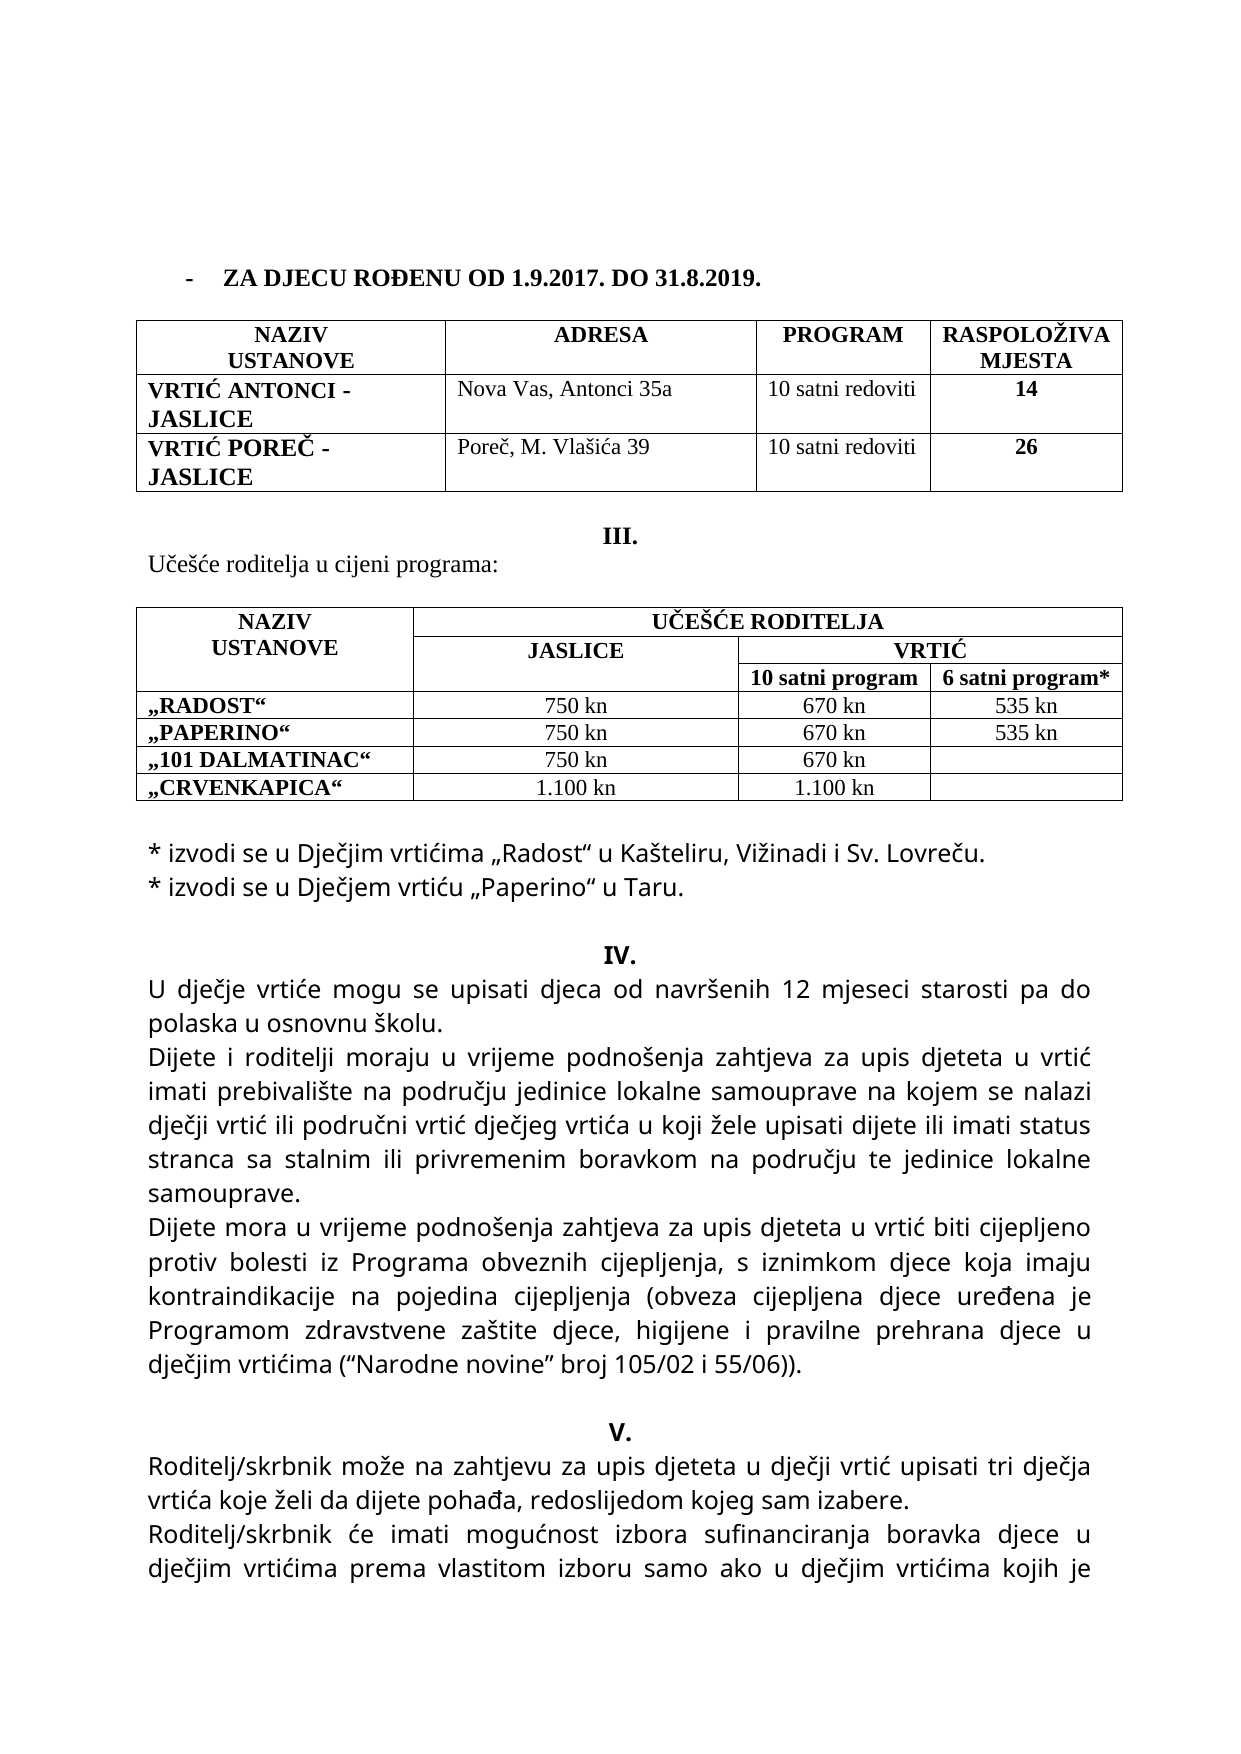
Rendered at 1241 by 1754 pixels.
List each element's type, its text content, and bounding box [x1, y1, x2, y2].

table_cell 670 kn [739, 747, 930, 773]
table_cell 750 kn [414, 747, 738, 773]
table_cell 10 satni program [739, 664, 930, 691]
table_cell VRTIĆ ANTONCI - JASLICE [137, 375, 445, 432]
table_cell 535 kn [931, 692, 1122, 718]
table_cell 750 kn [414, 719, 738, 746]
table_cell 26 [931, 434, 1122, 491]
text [148, 1517, 1093, 1585]
table_cell 670 kn [739, 692, 930, 718]
text U dječje vrtiće mogu se upisati djeca od navršenih 12 mjeseci starosti pa do polaska u osnovnu školu. [148, 972, 1093, 1040]
text Roditelj/skrbnik može na zahtjevu za upis djeteta u dječji vrtić upisati tri dječja vrtića koje želi da dijete pohađa, redoslijedom kojeg sam izabere. [148, 1448, 1093, 1517]
table_header NAZIV USTANOVE [137, 608, 413, 691]
table_cell Poreč, M. Vlašića 39 [446, 434, 756, 491]
text Dijete i roditelji moraju u vrijeme podnošenja zahtjeva za upis djeteta u vrtić imati prebivalište na području jedinice lokalne samouprave na kojem se nalazi dječji vrtić ili područni vrtić dječjeg vrtića u koji žele upisati dijete ili imati status stranca sa stalnim ili privremenim boravkom na području te jedinice lokalne samouprave. [148, 1040, 1093, 1210]
table_cell 750 kn [414, 692, 738, 718]
table_cell Nova Vas, Antonci 35a [446, 375, 756, 432]
text III. [148, 521, 1093, 549]
table_cell 535 kn [931, 719, 1122, 746]
table_header PROGRAM [757, 321, 930, 374]
table_cell 1.100 kn [414, 774, 738, 800]
table_cell [931, 747, 1122, 773]
table_cell [931, 774, 1122, 800]
text * izvodi se u Dječjim vrtićima „Radost“ u Kašteliru, Vižinadi i Sv. Lovreču. [148, 835, 1093, 869]
table_cell 6 satni program* [931, 664, 1122, 691]
list ZA DJECU ROĐENU OD 1.9.2017. DO 31.8.2019. [185, 263, 1093, 291]
table_cell 1.100 kn [739, 774, 930, 800]
text Učešće roditelja u cijeni programa: [148, 549, 1093, 578]
table_cell 10 satni redoviti [757, 434, 930, 491]
text Dijete mora u vrijeme podnošenja zahtjeva za upis djeteta u vrtić biti cijepljeno protiv bolesti iz Programa obveznih cijepljenja, s iznimkom djece koja imaju kontraindikacije na pojedina cijepljenja (obveza cijepljena djece uređena je Programom zdravstvene zaštite djece, higijene i pravilne prehrana djece u dječjim vrtićima (“Narodne novine” broj 105/02 i 55/06)). [148, 1210, 1093, 1380]
table_cell „CRVENKAPICA“ [137, 774, 413, 800]
text * izvodi se u Dječjem vrtiću „Paperino“ u Taru. [148, 869, 1093, 903]
table_cell „101 DALMATINAC“ [137, 747, 413, 773]
table_header UČEŠĆE RODITELJA [414, 608, 1122, 636]
table_header NAZIV USTANOVE [137, 321, 445, 374]
table_cell 14 [931, 375, 1122, 432]
table_header RASPOLOŽIVA MJESTA [931, 321, 1122, 374]
table_cell 670 kn [739, 719, 930, 746]
table_header ADRESA [446, 321, 756, 374]
table_cell JASLICE [414, 637, 738, 691]
table_cell VRTIĆ POREČ - JASLICE [137, 434, 445, 491]
table_cell VRTIĆ [739, 637, 1122, 663]
table_cell „PAPERINO“ [137, 719, 413, 746]
text IV. [148, 938, 1093, 972]
text V. [148, 1414, 1093, 1448]
table_cell „RADOST“ [137, 692, 413, 718]
table_cell 10 satni redoviti [757, 375, 930, 432]
